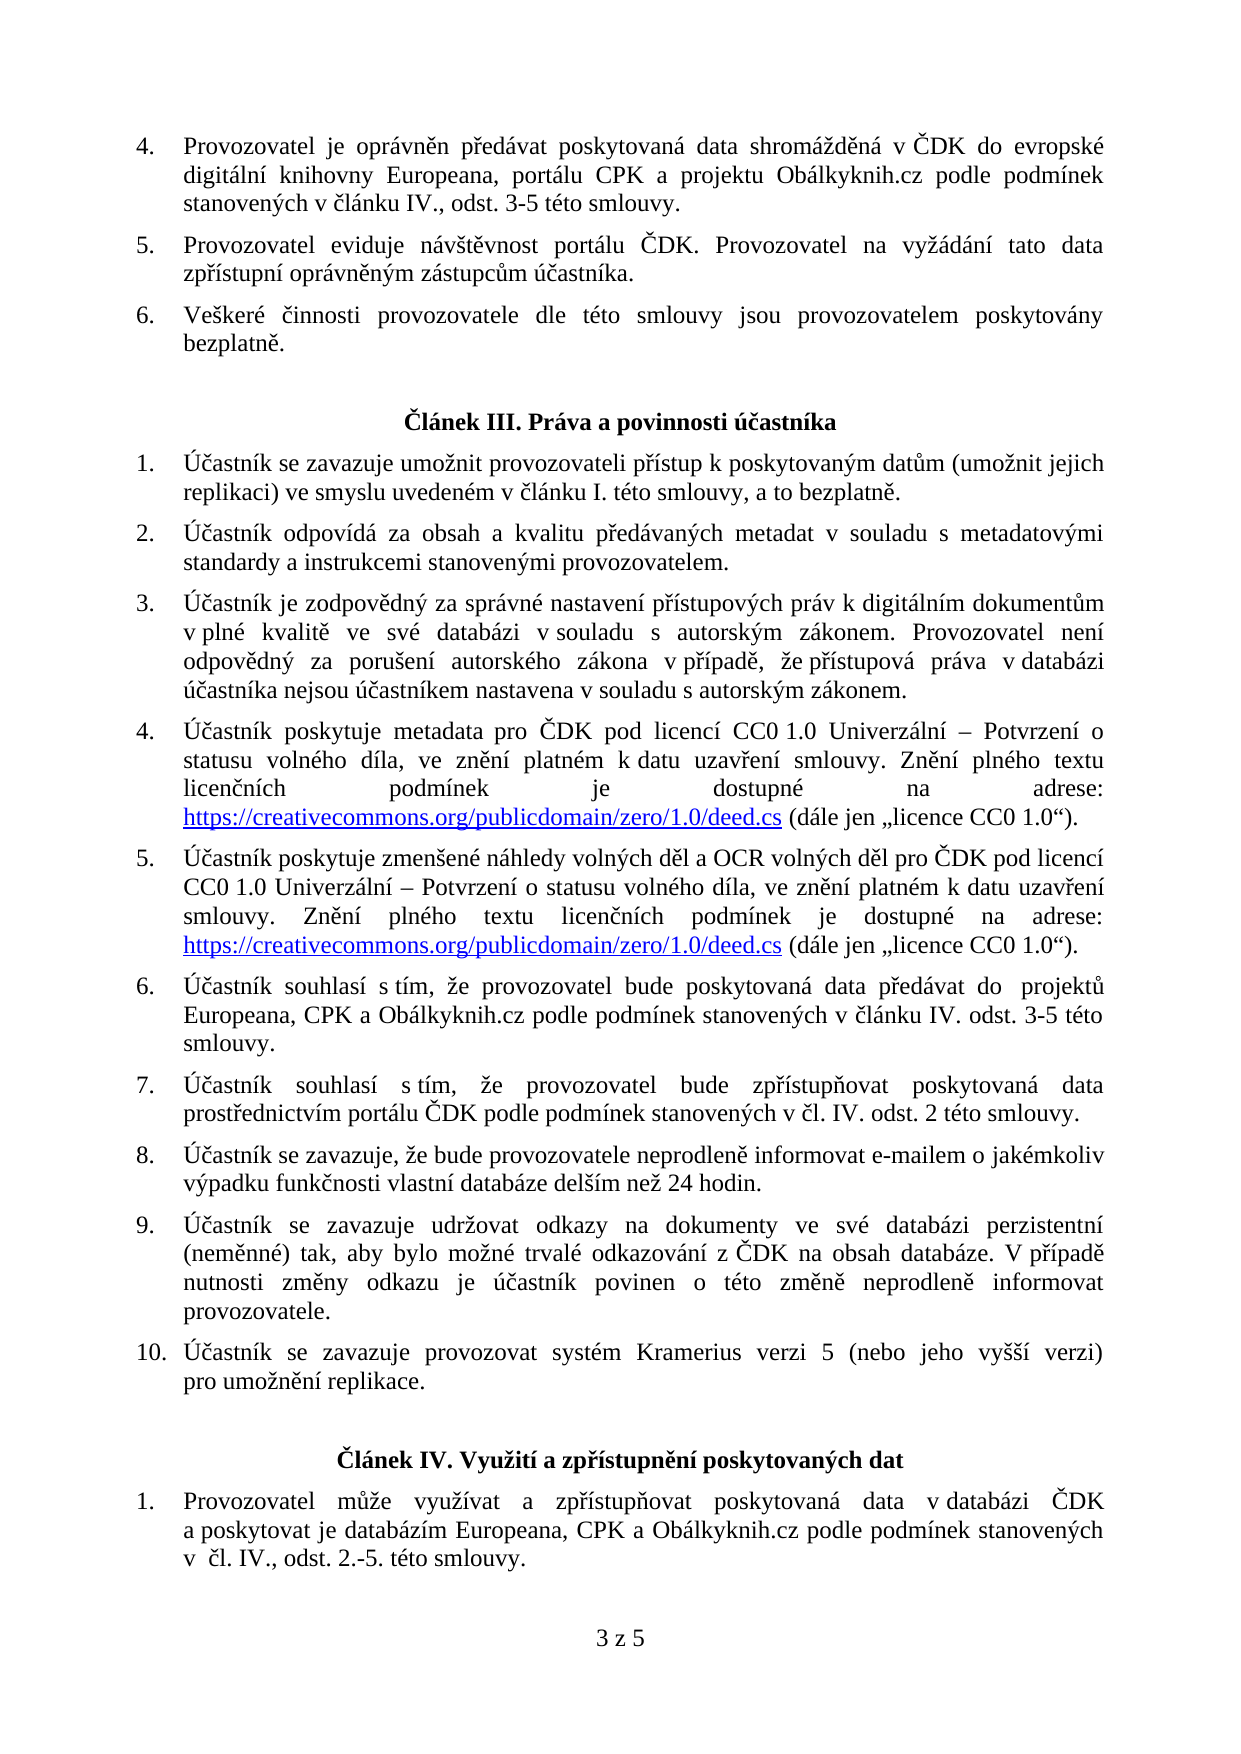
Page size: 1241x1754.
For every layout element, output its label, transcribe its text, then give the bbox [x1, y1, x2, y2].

list Provozovatel eviduje návštěvnost portálu ČDK. Provozovatel na vyžádání tato data zpřístupní oprávněným zástupcům účastníka. [136, 230, 1104, 287]
list Provozovatel je oprávněn předávat poskytovaná data shromážděná v ČDK do evropské digitální knihovny Europeana, portálu CPK a projektu Obálkyknih.cz podle podmínek stanovených v článku IV., odst. 3-5 této smlouvy. [136, 131, 1104, 217]
list Účastník je zodpovědný za správné nastavení přístupových práv k digitálním dokumentům v plné kvalitě ve své databázi v souladu s autorským zákonem. Provozovatel není odpovědný za porušení autorského zákona v případě, že přístupová práva v databázi účastníka nejsou účastníkem nastavena v souladu s autorským zákonem. [136, 588, 1104, 703]
list Účastník se zavazuje udržovat odkazy na dokumenty ve své databázi perzistentní (neměnné) tak, aby bylo možné trvalé odkazování z ČDK na obsah databáze. V případě nutnosti změny odkazu je účastník povinen o této změně neprodleně informovat provozovatele. [136, 1210, 1104, 1325]
list Účastník souhlasí s tím, že provozovatel bude poskytovaná data předávat do projektů Europeana, CPK a Obálkyknih.cz podle podmínek stanovených v článku IV. odst. 3-5 této smlouvy. [136, 971, 1104, 1057]
text Článek III. Práva a povinnosti účastníka [136, 407, 1104, 436]
list Účastník odpovídá za obsah a kvalitu předávaných metadat v souladu s metadatovými standardy a instrukcemi stanovenými provozovatelem. [136, 518, 1104, 576]
text Článek IV. Využití a zpřístupnění poskytovaných dat [136, 1445, 1104, 1473]
list Účastník se zavazuje, že bude provozovatele neprodleně informovat e-mailem o jakémkoliv výpadku funkčnosti vlastní databáze delším než 24 hodin. [136, 1140, 1104, 1197]
list Účastník poskytuje zmenšené náhledy volných děl a OCR volných děl pro ČDK pod licencí CC0 1.0 Univerzální – Potvrzení o statusu volného díla, ve znění platném k datu uzavření smlouvy. Znění plného textu licenčních podmínek je dostupné na adrese: https://creativecommons.org/publicdomain/zero/1.0/deed.cs (dále jen „licence CC0 1.0“). [136, 843, 1104, 958]
list Provozovatel může využívat a zpřístupňovat poskytovaná data v databázi ČDK a poskytovat je databázím Europeana, CPK a Obálkyknih.cz podle podmínek stanovených v čl. IV., odst. 2.-5. této smlouvy. [136, 1486, 1104, 1572]
list Účastník poskytuje metadata pro ČDK pod licencí CC0 1.0 Univerzální – Potvrzení o statusu volného díla, ve znění platném k datu uzavření smlouvy. Znění plného textu licenčních podmínek je dostupné na adrese: https://creativecommons.org/publicdomain/zero/1.0/deed.cs (dále jen „licence CC0 1.0“). [136, 716, 1104, 831]
list Účastník se zavazuje umožnit provozovateli přístup k poskytovaným datům (umožnit jejich replikaci) ve smyslu uvedeném v článku I. této smlouvy, a to bezplatně. [136, 448, 1104, 506]
list Účastník souhlasí s tím, že provozovatel bude zpřístupňovat poskytovaná data prostřednictvím portálu ČDK podle podmínek stanovených v čl. IV. odst. 2 této smlouvy. [136, 1070, 1104, 1127]
list Veškeré činnosti provozovatele dle této smlouvy jsou provozovatelem poskytovány bezplatně. [136, 300, 1104, 357]
list Účastník se zavazuje provozovat systém Kramerius verzi 5 (nebo jeho vyšší verzi) pro umožnění replikace. [136, 1337, 1104, 1395]
